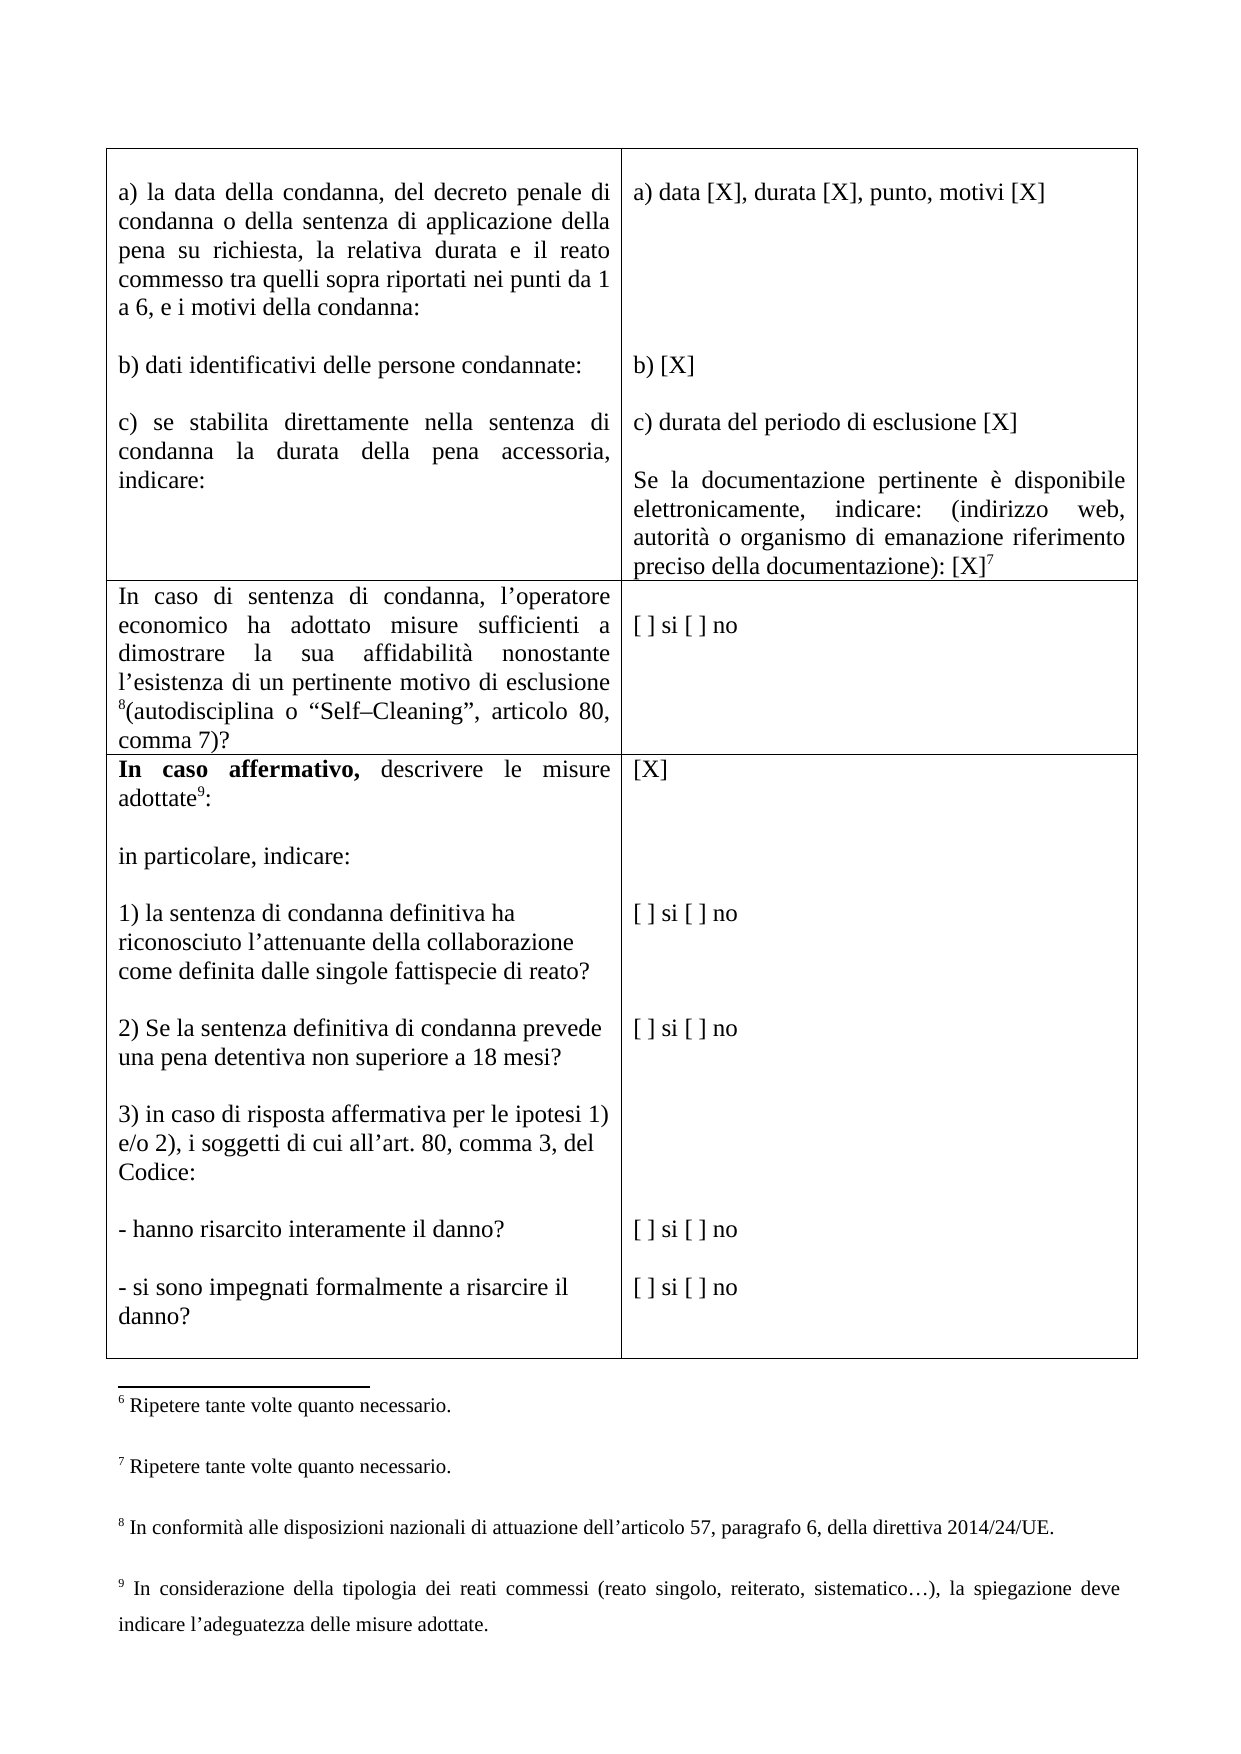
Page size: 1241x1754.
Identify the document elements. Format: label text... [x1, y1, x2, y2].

table_cell [ ] si [ ] no [622, 581, 1137, 753]
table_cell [107, 755, 621, 1358]
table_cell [622, 755, 1137, 1358]
table_cell In caso di sentenza di condanna, l’operatore economico ha adottato misure sufficienti a dimostrare la sua affidabilità nonostante l’esistenza di un pertinente motivo di esclusione (autodisciplina o “Self–Cleaning”, articolo 80, comma 7)? [107, 581, 621, 753]
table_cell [622, 149, 1137, 580]
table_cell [107, 149, 621, 580]
